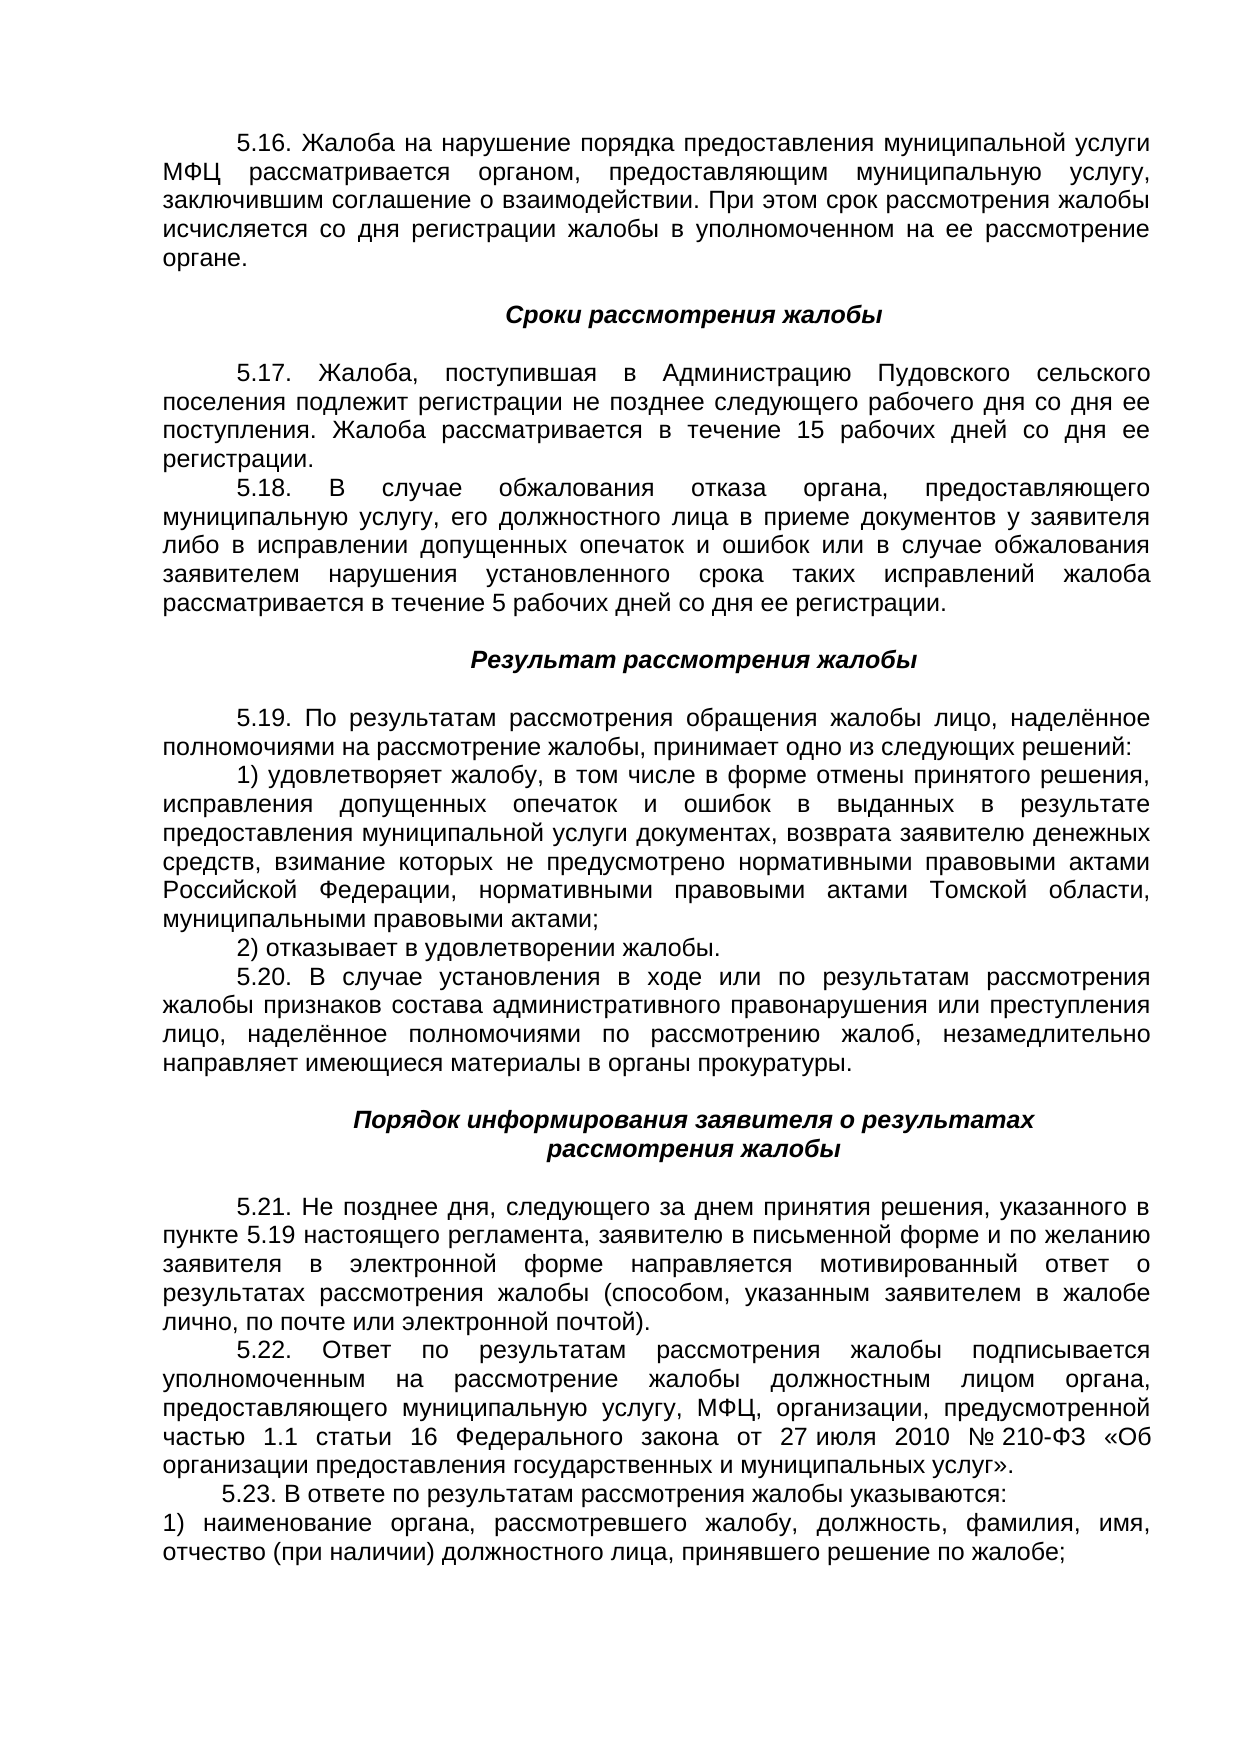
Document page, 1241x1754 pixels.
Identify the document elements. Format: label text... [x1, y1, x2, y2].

list 5.20. В случае установления в ходе или по результатам рассмотрения жалобы признаков состава административного правонарушения или преступления лицо, наделённое полномочиями по рассмотрению жалоб, незамедлительно направляет имеющиеся материалы в органы прокуратуры. [162, 961, 1152, 1076]
list Порядок информирования заявителя о результатах [162, 1105, 1152, 1134]
list 5.19. По результатам рассмотрения обращения жалобы лицо, наделённое полномочиями на рассмотрение жалобы, принимает одно из следующих решений: [162, 703, 1152, 760]
list 5.17. Жалоба, поступившая в Администрацию Пудовского сельского поселения подлежит регистрации не позднее следующего рабочего дня со дня ее поступления. Жалоба рассматривается в течение 15 рабочих дней со дня ее регистрации. [162, 358, 1152, 473]
list 5.21. Не позднее дня, следующего за днем принятия решения, указанного в пункте 5.19 настоящего регламента, заявителю в письменной форме и по желанию заявителя в электронной форме направляется мотивированный ответ о результатах рассмотрения жалобы (способом, указанным заявителем в жалобе лично, по почте или электронной почтой). [162, 1191, 1152, 1335]
list 5.16. Жалоба на нарушение порядка предоставления муниципальной услуги МФЦ рассматривается органом, предоставляющим муниципальную услугу, заключившим соглашение о взаимодействии. При этом срок рассмотрения жалобы исчисляется со дня регистрации жалобы в уполномоченном на ее рассмотрение органе. [162, 128, 1152, 271]
list 5.23. В ответе по результатам рассмотрения жалобы указываются: [162, 1479, 1152, 1508]
list 5.22. Ответ по результатам рассмотрения жалобы подписывается уполномоченным на рассмотрение жалобы должностным лицом органа, предоставляющего муниципальную услугу, МФЦ, организации, предусмотренной частью 1.1 статьи 16 Федерального закона от 27 июля 2010 № 210-ФЗ «Об организации предоставления государственных и муниципальных услуг». [162, 1335, 1152, 1479]
list 2) отказывает в удовлетворении жалобы. [162, 933, 1152, 961]
list 1) удовлетворяет жалобу, в том числе в форме отмены принятого решения, исправления допущенных опечаток и ошибок в выданных в результате предоставления муниципальной услуги документах, возврата заявителю денежных средств, взимание которых не предусмотрено нормативными правовыми актами Российской Федерации, нормативными правовыми актами Томской области, муниципальными правовыми актами; [162, 760, 1152, 933]
list Результат рассмотрения жалобы [162, 645, 1152, 674]
list Сроки рассмотрения жалобы [162, 300, 1152, 329]
list 5.18. В случае обжалования отказа органа, предоставляющего муниципальную услугу, его должностного лица в приеме документов у заявителя либо в исправлении допущенных опечаток и ошибок или в случае обжалования заявителем нарушения установленного срока таких исправлений жалоба рассматривается в течение 5 рабочих дней со дня ее регистрации. [162, 473, 1152, 616]
list рассмотрения жалобы [162, 1134, 1152, 1163]
list 1) наименование органа, рассмотревшего жалобу, должность, фамилия, имя, отчество (при наличии) должностного лица, принявшего решение по жалобе; [162, 1508, 1152, 1565]
